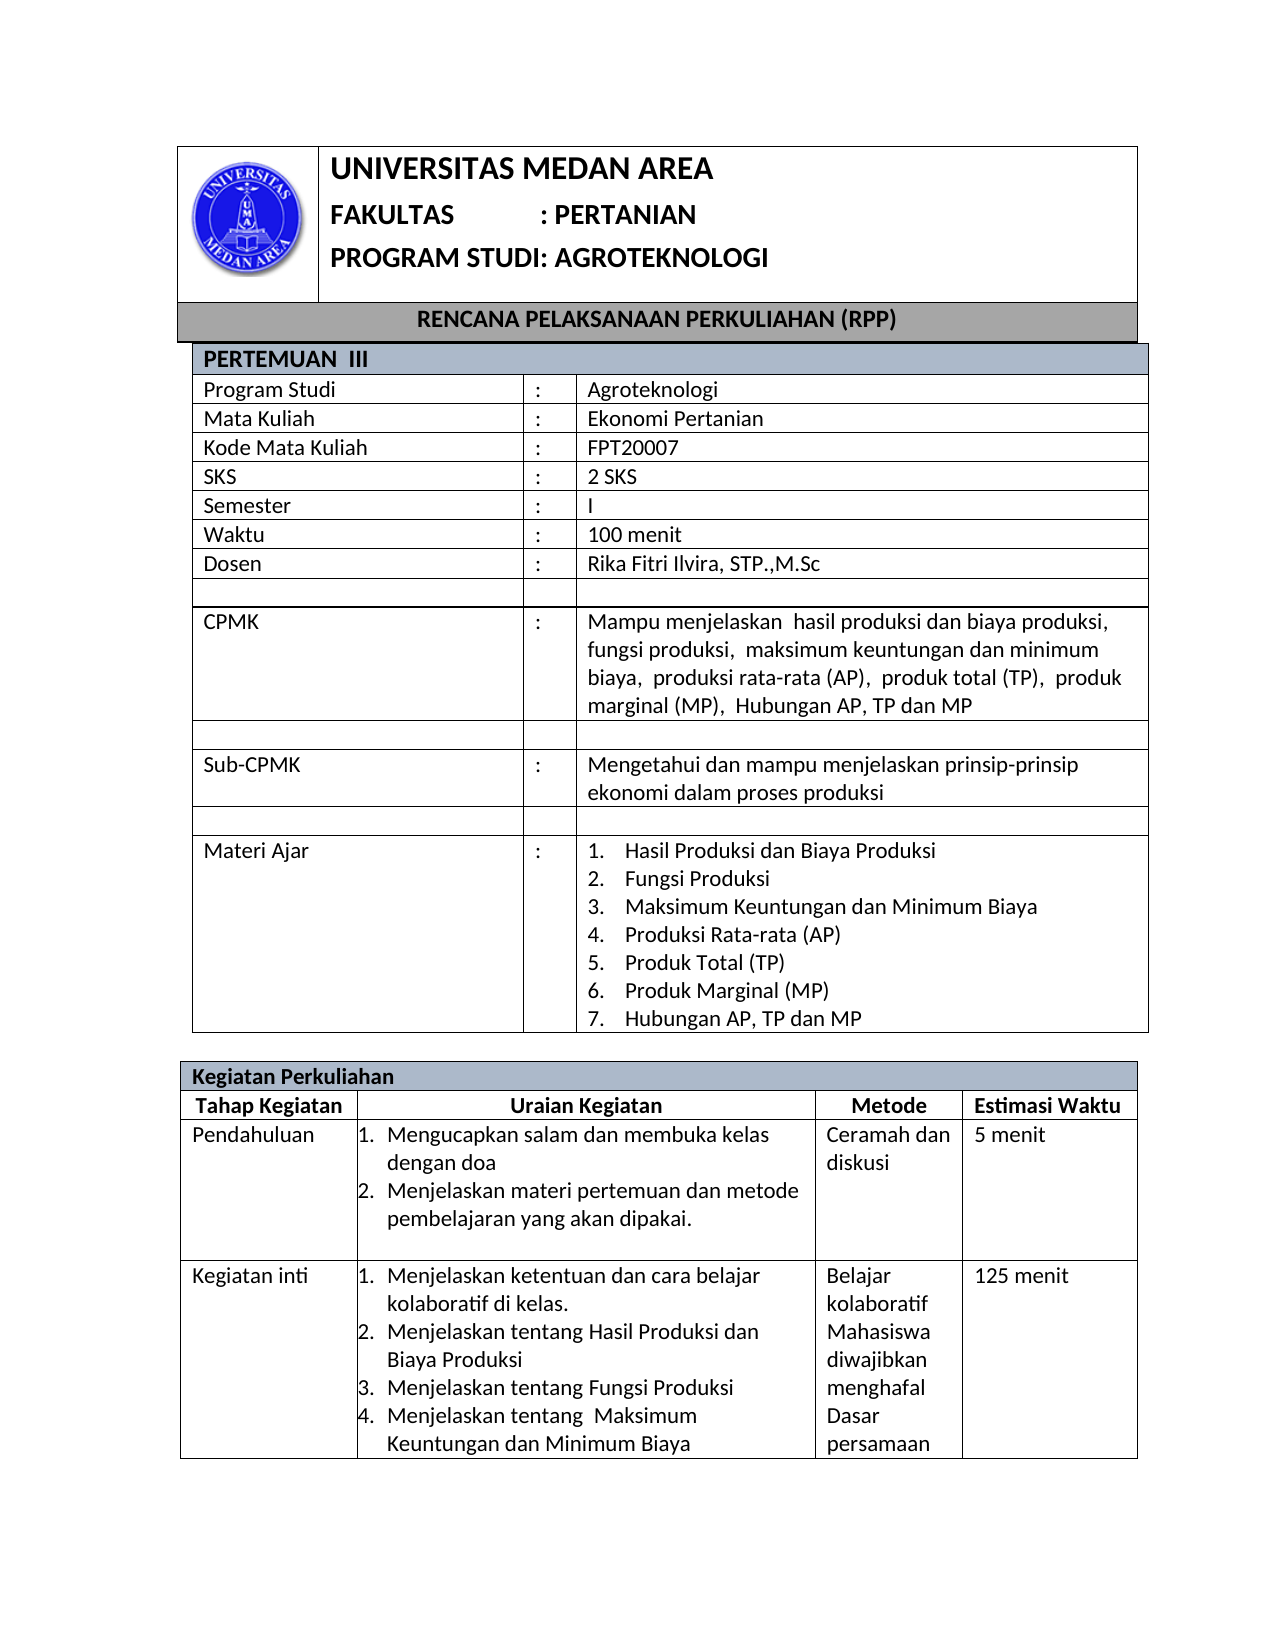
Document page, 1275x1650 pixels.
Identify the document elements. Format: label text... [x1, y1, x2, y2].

table_cell Dosen [193, 549, 523, 577]
table_cell Program Studi [193, 375, 523, 403]
table_cell [524, 807, 576, 835]
table_header PERTEMUAN III [193, 344, 1148, 374]
table_cell Uraian Kegiatan [358, 1091, 815, 1119]
table_cell [577, 721, 1148, 749]
table_cell Hasil Produksi dan Biaya Produksi Fungsi Produksi Maksimum Keuntungan dan Minimum Biaya Produksi Rata-rata (AP) Produk Total (TP) Produk Marginal (MP) Hubungan AP, TP dan MP [577, 836, 1148, 1032]
table_header [178, 147, 318, 302]
table_cell I [577, 491, 1148, 519]
table_cell : [524, 404, 576, 432]
table_cell [193, 579, 523, 606]
table_cell Agroteknologi [577, 375, 1148, 403]
table_cell Metode [816, 1091, 962, 1119]
table_cell SKS [193, 462, 523, 490]
table_cell [577, 579, 1148, 606]
table_cell : [524, 462, 576, 490]
table_cell [577, 807, 1148, 835]
table_cell CPMK [193, 608, 523, 719]
table_cell : [524, 433, 576, 461]
table_cell 5 menit [963, 1120, 1137, 1260]
table_cell 125 menit [963, 1261, 1137, 1457]
table_cell Kode Mata Kuliah [193, 433, 523, 461]
table_cell Mampu menjelaskan hasil produksi dan biaya produksi, fungsi produksi, maksimum keuntungan dan minimum biaya, produksi rata-rata (AP), produk total (TP), produk marginal (MP), Hubungan AP, TP dan MP [577, 608, 1148, 719]
table_cell Estimasi Waktu [963, 1091, 1137, 1119]
table_cell [193, 721, 523, 749]
table_cell [193, 807, 523, 835]
table_cell 2 SKS [577, 462, 1148, 490]
table_cell Tahap Kegiatan [181, 1091, 357, 1119]
picture [188, 155, 309, 277]
table_cell Sub-CPMK [193, 750, 523, 806]
table_cell Ekonomi Pertanian [577, 404, 1148, 432]
table_cell [524, 721, 576, 749]
table_cell Semester [193, 491, 523, 519]
table_cell : [524, 836, 576, 1032]
table_cell Rika Fitri Ilvira, STP.,M.Sc [577, 549, 1148, 577]
table_cell : [524, 608, 576, 719]
table_cell Pendahuluan [181, 1120, 357, 1260]
table_cell : [524, 750, 576, 806]
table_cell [358, 1261, 815, 1457]
table_cell : [524, 549, 576, 577]
table_cell : [524, 491, 576, 519]
table_header UNIVERSITAS MEDAN AREA FAKULTAS : PERTANIAN PROGRAM STUDI: AGROTEKNOLOGI [319, 147, 1137, 302]
table_cell Mengucapkan salam dan membuka kelas dengan doa Menjelaskan materi pertemuan dan metode pembelajaran yang akan dipakai. [358, 1120, 815, 1260]
table_cell 100 menit [577, 520, 1148, 548]
table_cell Kegiatan inti [181, 1261, 357, 1457]
table_cell Materi Ajar [193, 836, 523, 1032]
table_cell : [524, 520, 576, 548]
table_cell FPT20007 [577, 433, 1148, 461]
table_cell : [524, 375, 576, 403]
table_cell Mengetahui dan mampu menjelaskan prinsip-prinsip ekonomi dalam proses produksi [577, 750, 1148, 806]
table_header Kegiatan Perkuliahan [181, 1062, 1137, 1090]
table_cell Waktu [193, 520, 523, 548]
table_cell Mata Kuliah [193, 404, 523, 432]
table_cell Ceramah dan diskusi [816, 1120, 962, 1260]
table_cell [816, 1261, 962, 1457]
table_cell RENCANA PELAKSANAAN PERKULIAHAN (RPP) [178, 303, 1137, 341]
table_cell [524, 579, 576, 606]
